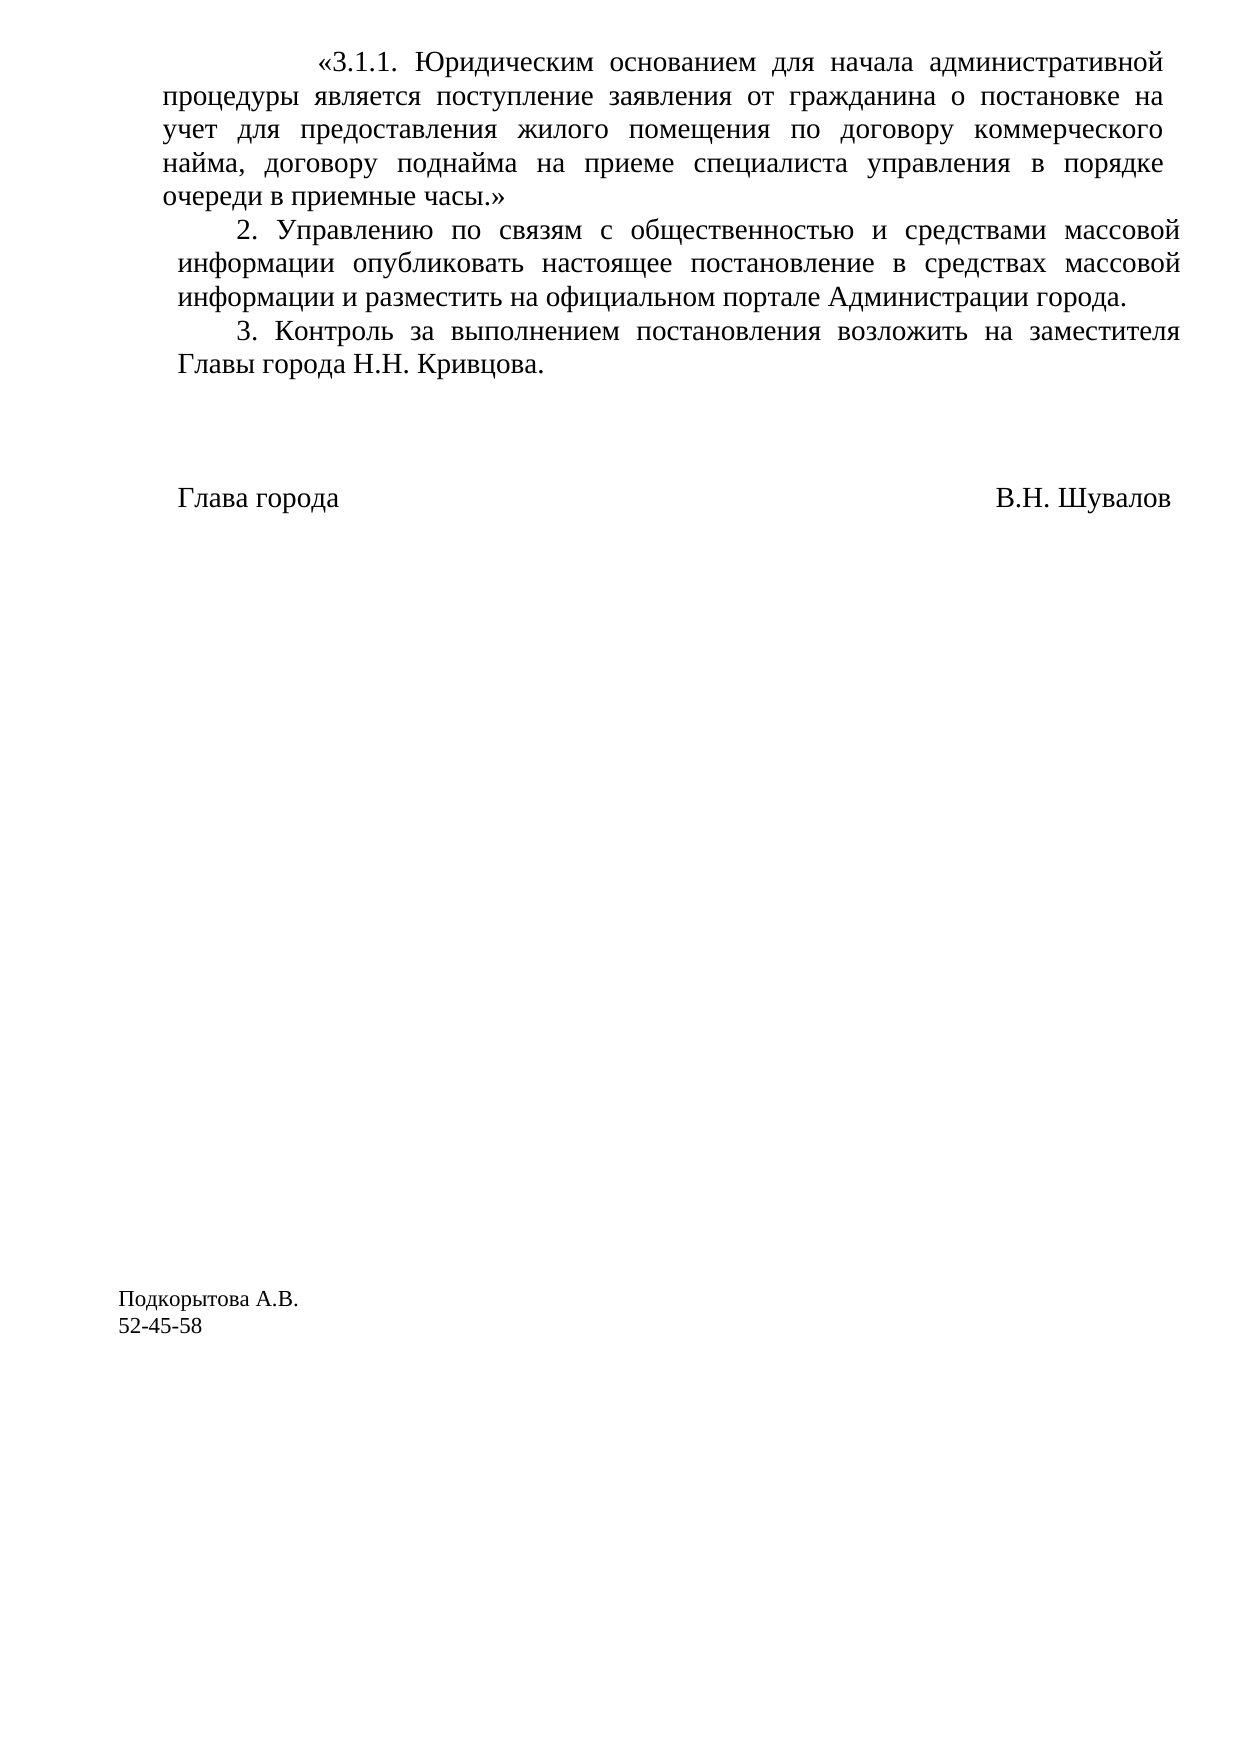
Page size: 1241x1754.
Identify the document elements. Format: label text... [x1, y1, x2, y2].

text 2. Управлению по связям с общественностью и средствами массовой информации опубликовать настоящее постановление в средствах массовой информации и разместить на официальном портале Администрации города. [177, 212, 1181, 313]
text Подкорытова А.В. [118, 1285, 1181, 1312]
text 3. Контроль за выполнением постановления возложить на заместителя Главы города Н.Н. Кривцова. [177, 313, 1181, 380]
text Глава города В.Н. Шувалов [177, 480, 1181, 514]
text 52-45-58 [118, 1312, 1181, 1338]
text «3.1.1. Юридическим основанием для начала административной процедуры является поступление заявления от гражданина о постановке на учет для предоставления жилого помещения по договору коммерческого найма, договору поднайма на приеме специалиста управления в порядке очереди в приемные часы.» [162, 44, 1164, 212]
